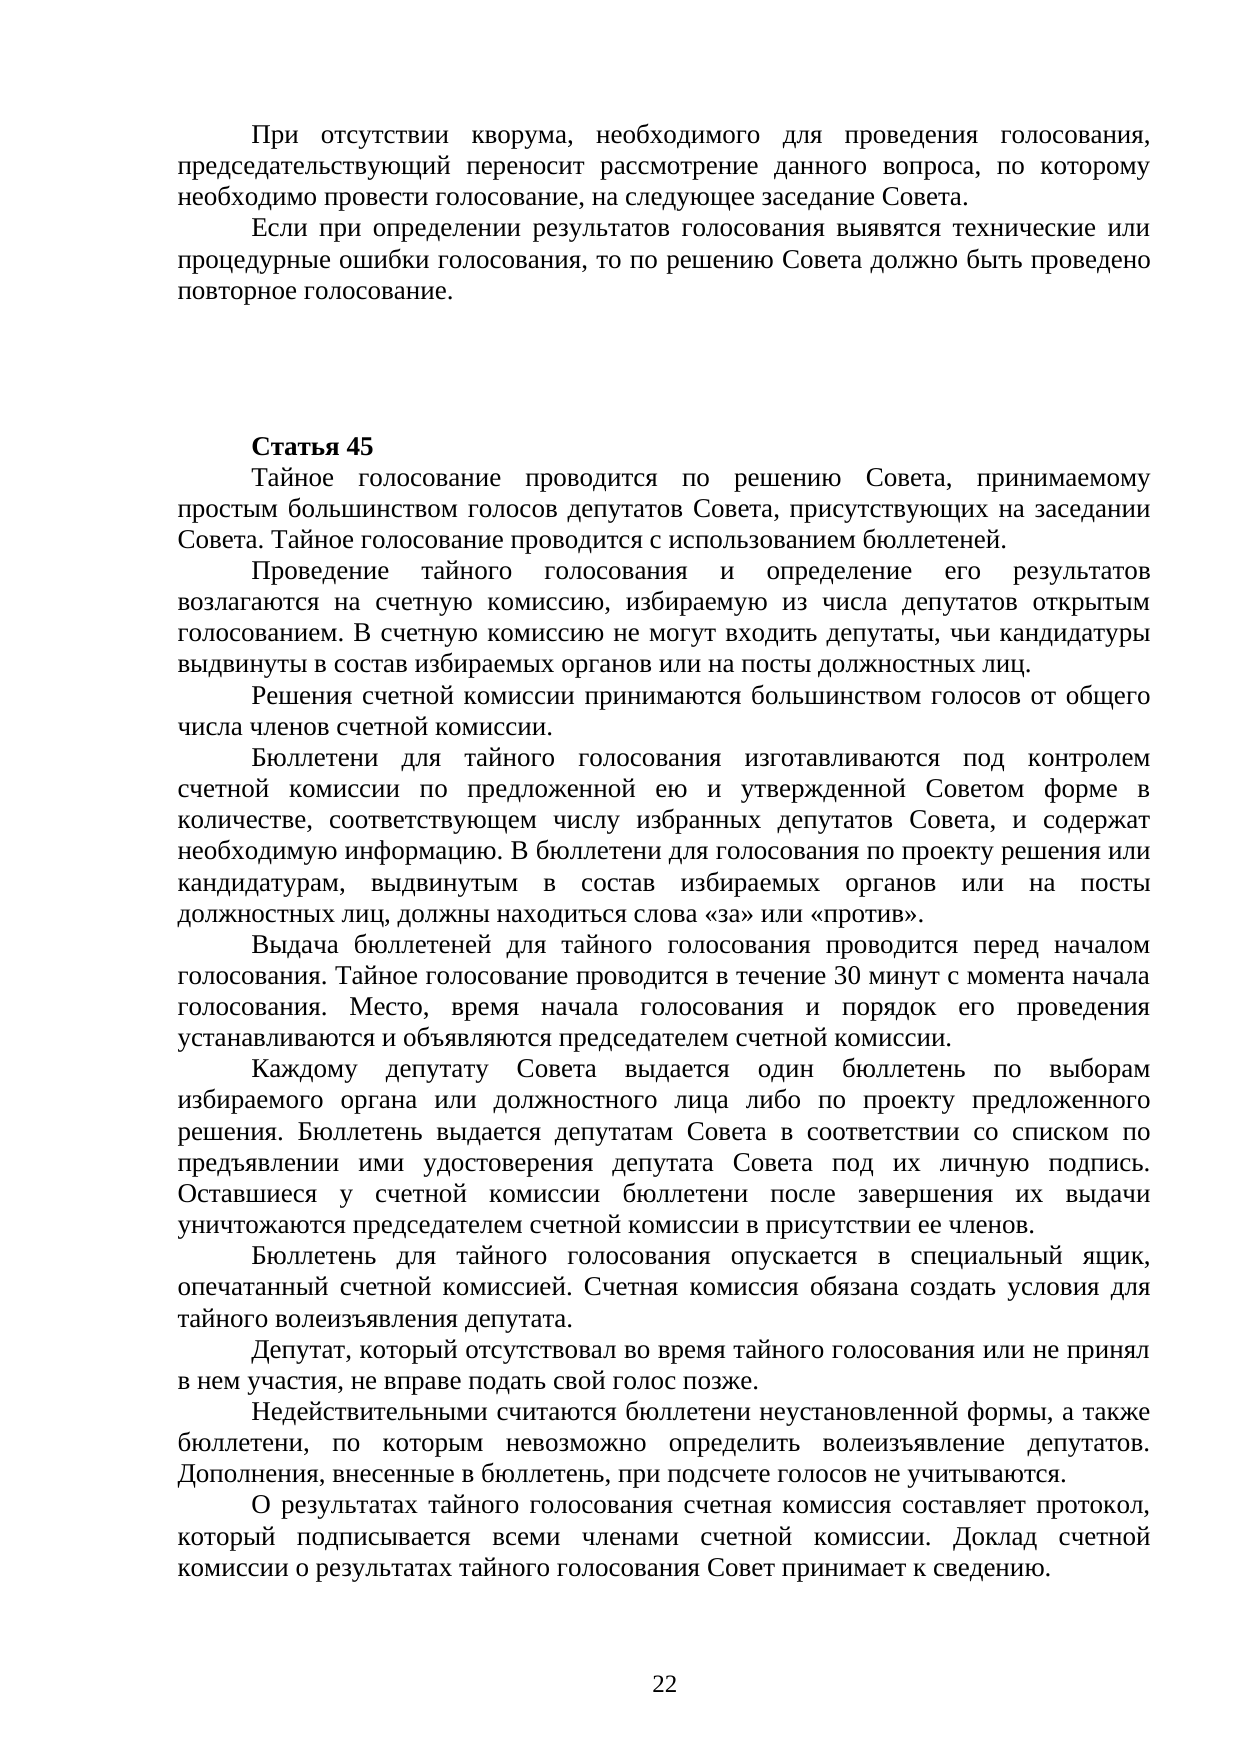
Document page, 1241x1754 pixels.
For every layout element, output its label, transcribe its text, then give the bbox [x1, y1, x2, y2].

text Тайное голосование проводится по решению Совета, принимаемому простым большинством голосов депутатов Совета, присутствующих на заседании Совета. Тайное голосование проводится с использованием бюллетеней. [177, 461, 1152, 554]
text О результатах тайного голосования счетная комиссия составляет протокол, который подписывается всеми членами счетной комиссии. Доклад счетной комиссии о результатах тайного голосования Совет принимает к сведению. [177, 1488, 1152, 1582]
text Депутат, который отсутствовал во время тайного голосования или не принял в нем участия, не вправе подать свой голос позже. [177, 1333, 1152, 1395]
text Недействительными считаются бюллетени неустановленной формы, а также бюллетени, по которым невозможно определить волеизъявление депутатов. Дополнения, внесенные в бюллетень, при подсчете голосов не учитываются. [177, 1395, 1152, 1488]
text Бюллетени для тайного голосования изготавливаются под контролем счетной комиссии по предложенной ею и утвержденной Советом форме в количестве, соответствующем числу избранных депутатов Совета, и содержат необходимую информацию. В бюллетени для голосования по проекту решения или кандидатурам, выдвинутым в состав избираемых органов или на посты должностных лиц, должны находиться слова «за» или «против». [177, 741, 1152, 928]
text Решения счетной комиссии принимаются большинством голосов от общего числа членов счетной комиссии. [177, 679, 1152, 741]
text Статья 45 [177, 429, 1152, 461]
text Если при определении результатов голосования выявятся технические или процедурные ошибки голосования, то по решению Совета должно быть проведено повторное голосование. [177, 212, 1152, 305]
text Бюллетень для тайного голосования опускается в специальный ящик, опечатанный счетной комиссией. Счетная комиссия обязана создать условия для тайного волеизъявления депутата. [177, 1239, 1152, 1333]
text Проведение тайного голосования и определение его результатов возлагаются на счетную комиссию, избираемую из числа депутатов открытым голосованием. В счетную комиссию не могут входить депутаты, чьи кандидатуры выдвинуты в состав избираемых органов или на посты должностных лиц. [177, 554, 1152, 679]
text При отсутствии кворума, необходимого для проведения голосования, председательствующий переносит рассмотрение данного вопроса, по которому необходимо провести голосование, на следующее заседание Совета. [177, 118, 1152, 212]
text Выдача бюллетеней для тайного голосования проводится перед началом голосования. Тайное голосование проводится в течение 30 минут с момента начала голосования. Место, время начала голосования и порядок его проведения устанавливаются и объявляются председателем счетной комиссии. [177, 928, 1152, 1052]
text Каждому депутату Совета выдается один бюллетень по выборам избираемого органа или должностного лица либо по проекту предложенного решения. Бюллетень выдается депутатам Совета в соответствии со списком по предъявлении ими удостоверения депутата Совета под их личную подпись. Оставшиеся у счетной комиссии бюллетени после завершения их выдачи уничтожаются председателем счетной комиссии в присутствии ее членов. [177, 1052, 1152, 1239]
